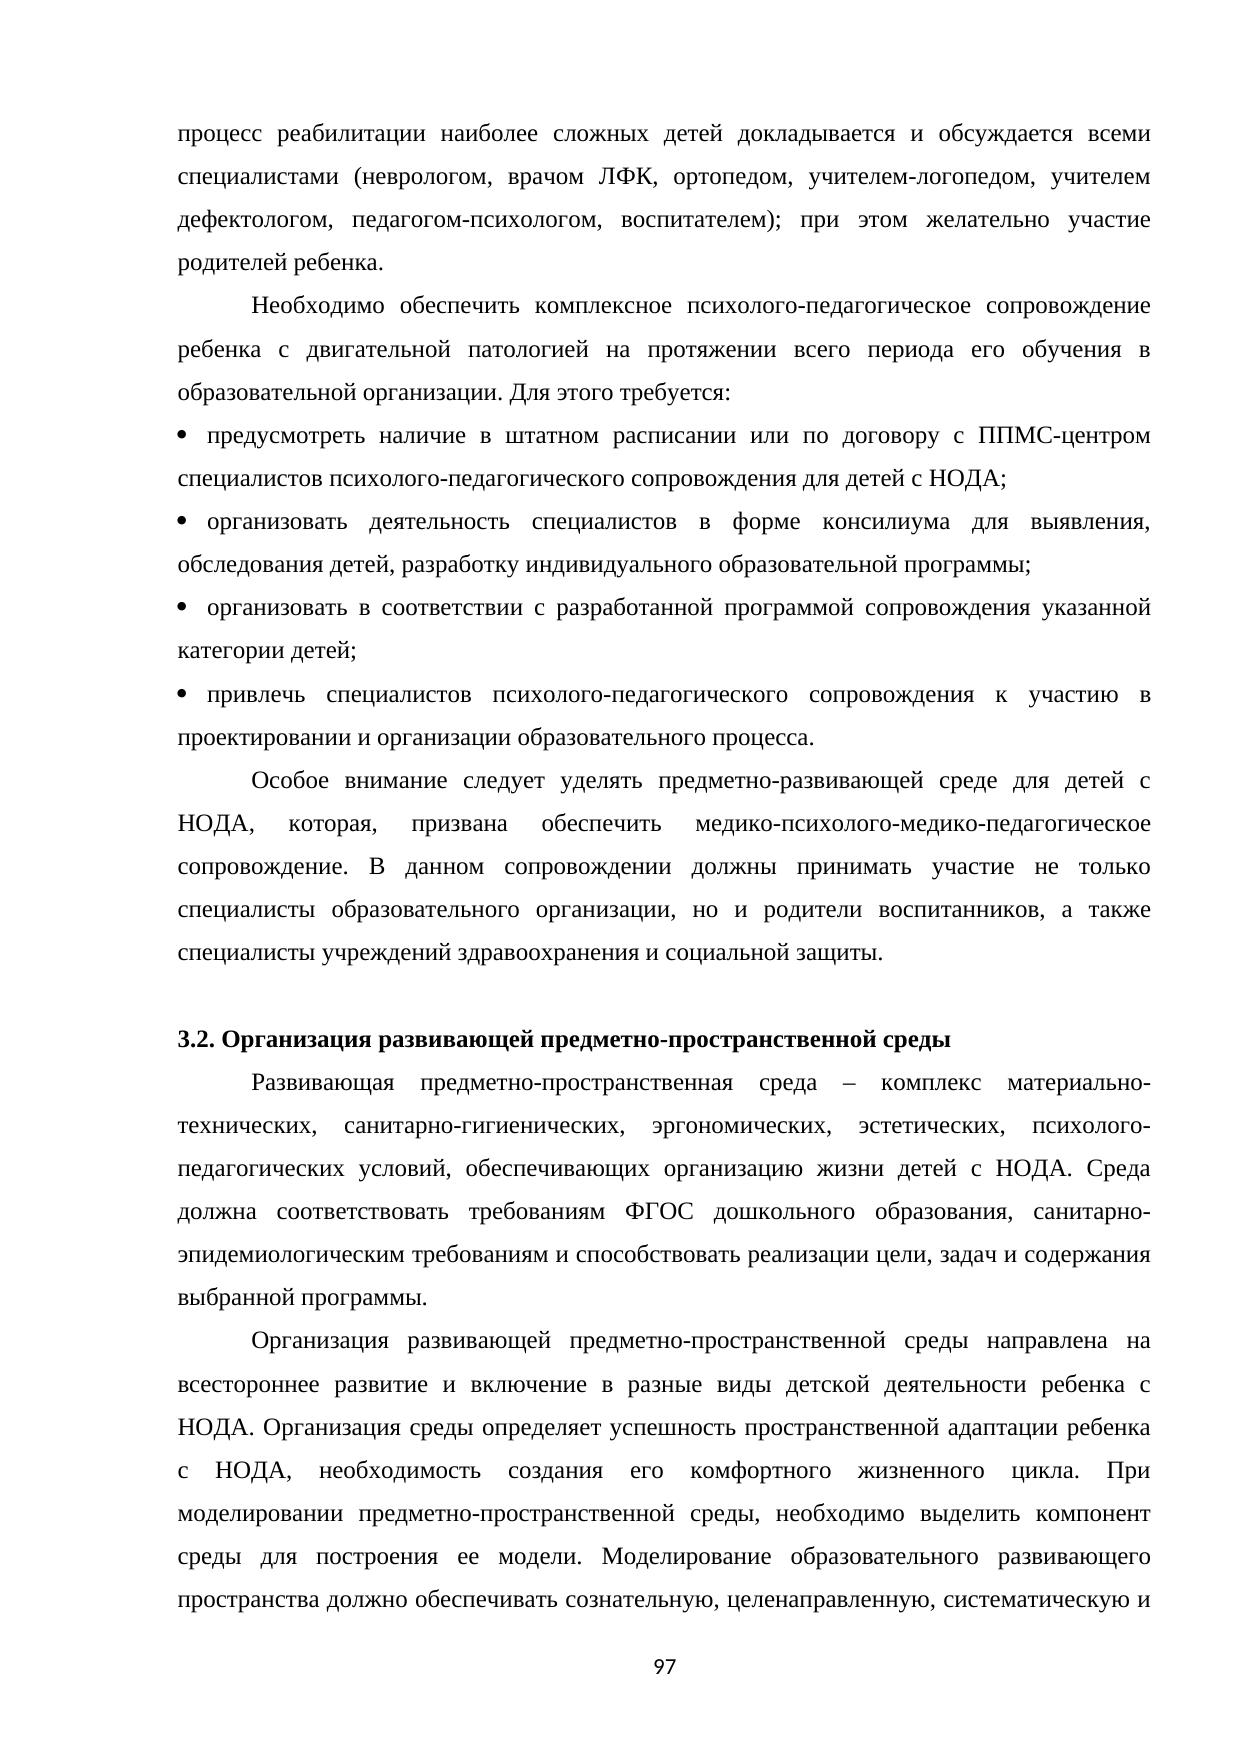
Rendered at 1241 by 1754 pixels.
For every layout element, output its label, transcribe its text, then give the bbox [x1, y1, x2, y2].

text Необходимо обеспечить комплексное психолого-педагогическое сопровождение ребенка с двигательной патологией на протяжении всего периода его обучения в образовательной организации. Для этого требуется: [177, 291, 1152, 406]
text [177, 118, 1152, 276]
text Особое внимание следует уделять предметно-развивающей среде для детей с НОДА, которая, призвана обеспечить медико-психолого-медико-педагогическое сопровождение. В данном сопровождении должны принимать участие не только специалисты образовательного организации, но и родители воспитанников, а также специалисты учреждений здравоохранения и социальной защиты. [177, 765, 1152, 966]
list организовать в соответствии с разработанной программой сопровождения указанной категории детей; [177, 592, 1152, 664]
list привлечь специалистов психолого-педагогического сопровождения к участию в проектировании и организации образовательного процесса. [177, 679, 1152, 751]
list организовать деятельность специалистов в форме консилиума для выявления, обследования детей, разработку индивидуального образовательной программы; [177, 506, 1152, 578]
list предусмотреть наличие в штатном расписании или по договору с ППМС-центром специалистов психолого-педагогического сопровождения для детей с НОДА; [177, 420, 1152, 492]
text 3.2. Организация развивающей предметно-пространственной среды [177, 1024, 1152, 1052]
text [177, 1326, 1152, 1613]
list Развивающая предметно-пространственная среда – комплекс материально-технических, санитарно-гигиенических, эргономических, эстетических, психолого-педагогических условий, обеспечивающих организацию жизни детей с НОДА. Среда должна соответствовать требованиям ФГОС дошкольного образования, санитарно-эпидемиологическим требованиям и способствовать реализации цели, задач и содержания выбранной программы. [177, 1067, 1152, 1311]
